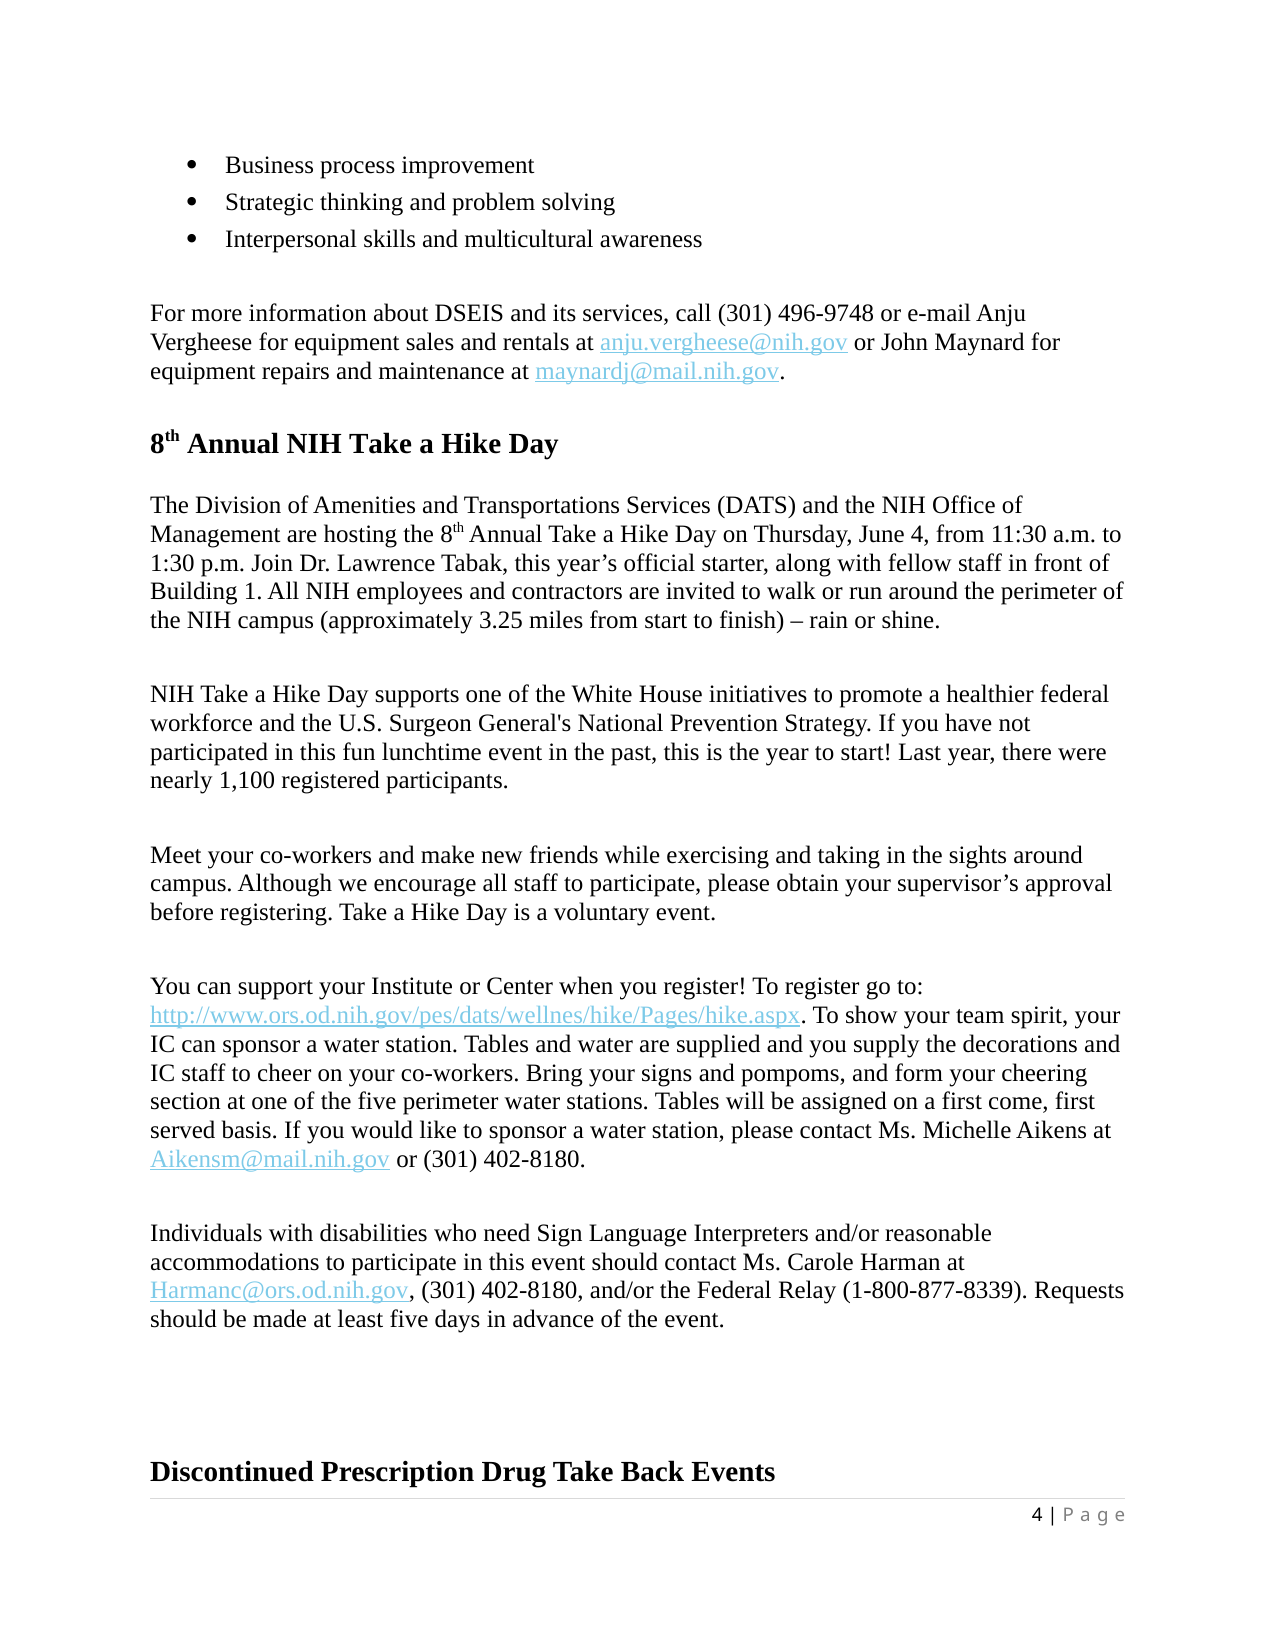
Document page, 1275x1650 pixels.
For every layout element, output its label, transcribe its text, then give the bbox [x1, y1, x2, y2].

text The Division of Amenities and Transportations Services (DATS) and the NIH Office of Management are hosting the 8th Annual Take a Hike Day on Thursday, June 4, from 11:30 a.m. to 1:30 p.m. Join Dr. Lawrence Tabak, this year’s official starter, along with fellow staff in front of Building 1. All NIH employees and contractors are invited to walk or run around the perimeter of the NIH campus (approximately 3.25 miles from start to finish) – rain or shine. [150, 490, 1125, 634]
text Individuals with disabilities who need Sign Language Interpreters and/or reasonable accommodations to participate in this event should contact Ms. Carole Harman at Harmanc@ors.od.nih.gov, (301) 402-8180, and/or the Federal Relay (1-800-877-8339). Requests should be made at least five days in advance of the event. [150, 1218, 1125, 1333]
text 8th Annual NIH Take a Hike Day [150, 426, 1125, 459]
text Meet your co-workers and make new friends while exercising and taking in the sights around campus. Although we encourage all staff to participate, please obtain your supervisor’s approval before registering. Take a Hike Day is a voluntary event. [150, 840, 1125, 926]
text For more information about DSEIS and its services, call (301) 496-9748 or e-mail Anju Vergheese for equipment sales and rentals at anju.vergheese@nih.gov or John Maynard for equipment repairs and maintenance at maynardj@mail.nih.gov. [150, 298, 1125, 384]
list Strategic thinking and problem solving [187, 187, 1125, 216]
list Interpersonal skills and multicultural awareness [187, 224, 1125, 253]
text NIH Take a Hike Day supports one of the White House initiatives to promote a healthier federal workforce and the U.S. Surgeon General's National Prevention Strategy. If you have not participated in this fun lunchtime event in the past, this is the year to start! Last year, there were nearly 1,100 registered participants. [150, 679, 1125, 794]
list Business process improvement [187, 150, 1125, 179]
subtitle Discontinued Prescription Drug Take Back Events [150, 1454, 1125, 1488]
text You can support your Institute or Center when you register! To register go to: http://www.ors.od.nih.gov/pes/dats/wellnes/hike/Pages/hike.aspx. To show your team spirit, your IC can sponsor a water station. Tables and water are supplied and you supply the decorations and IC staff to cheer on your co-workers. Bring your signs and pompoms, and form your cheering section at one of the five perimeter water stations. Tables will be assigned on a first come, first served basis. If you would like to sponsor a water station, please contact Ms. Michelle Aikens at Aikensm@mail.nih.gov or (301) 402-8180. [150, 971, 1125, 1173]
